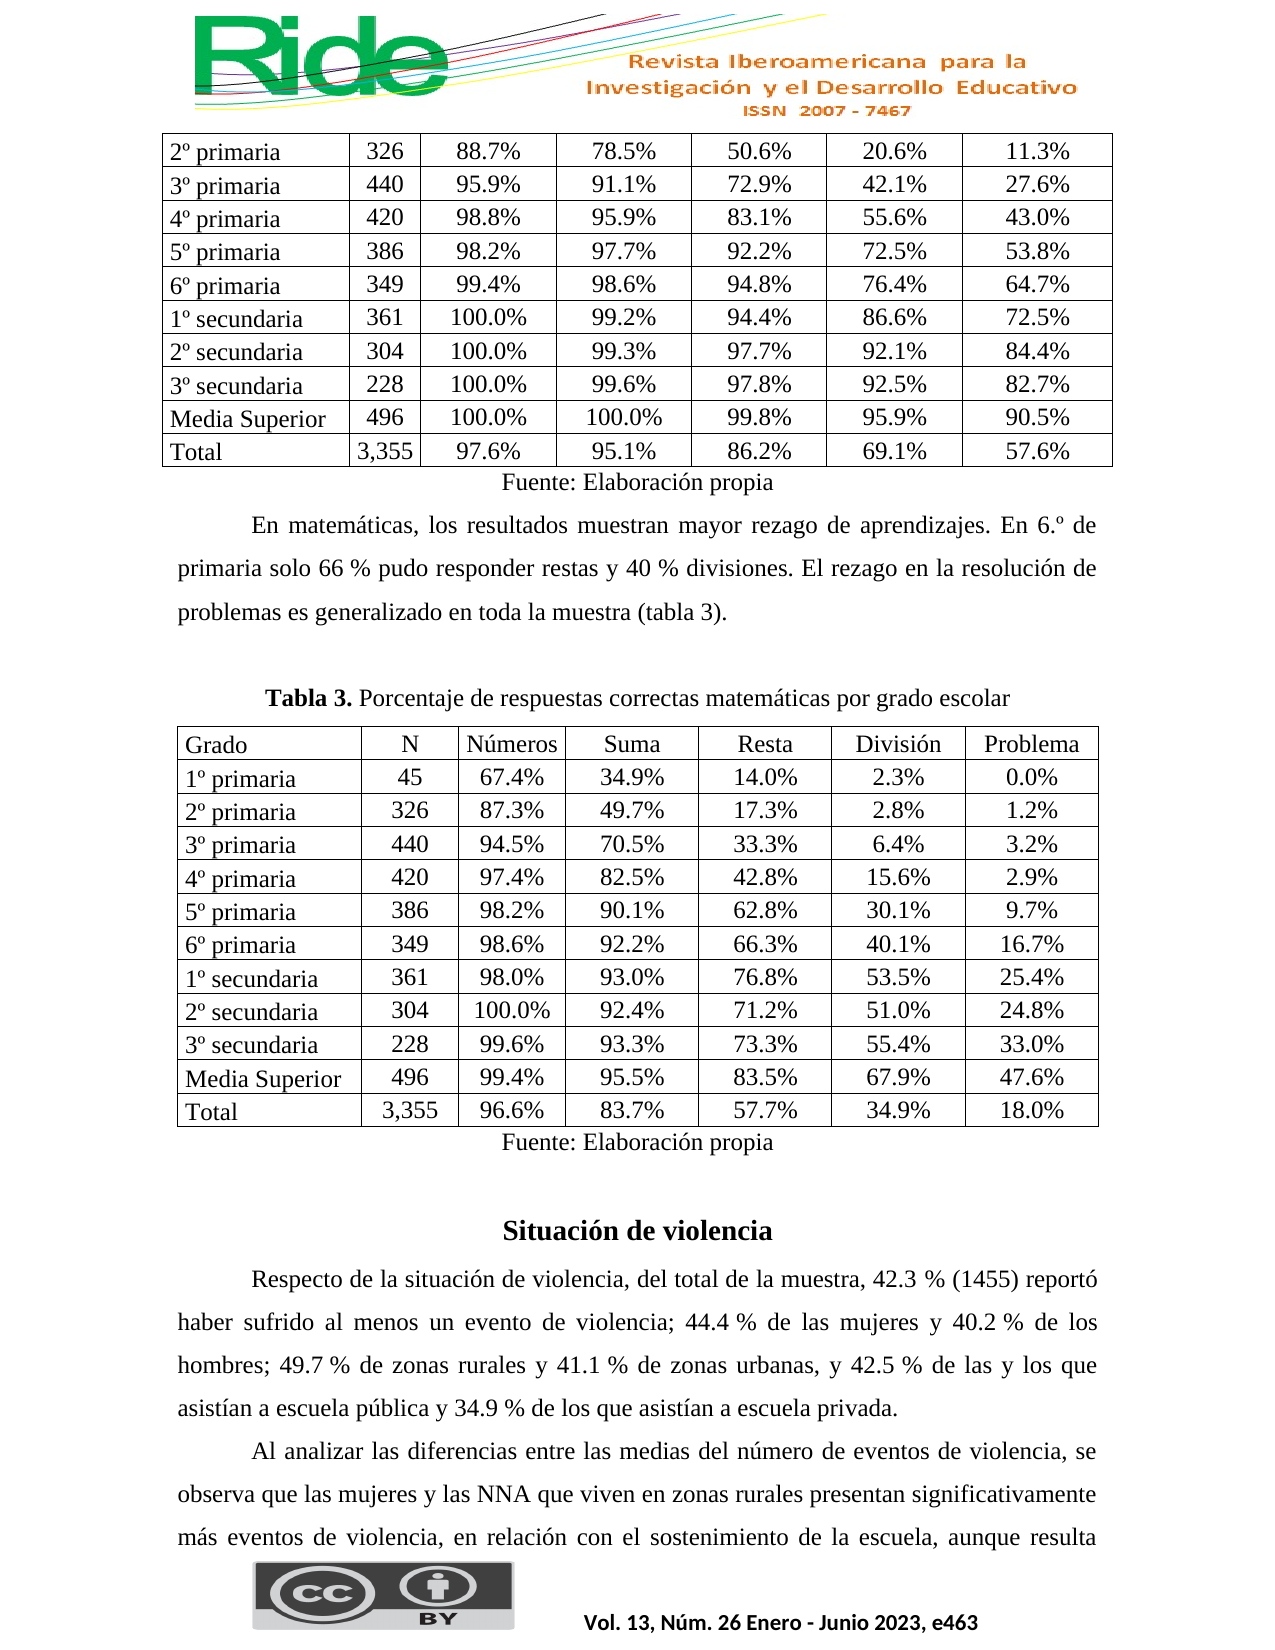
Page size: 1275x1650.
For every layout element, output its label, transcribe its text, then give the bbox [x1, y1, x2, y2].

table_cell 99.6% [459, 1027, 565, 1059]
table_header Problema [966, 727, 1098, 759]
table_cell 2º primaria [163, 134, 349, 166]
table_cell 92.2% [692, 234, 826, 266]
table_cell 72.9% [692, 167, 826, 199]
table_cell 2º primaria [178, 794, 361, 826]
table_cell 53.8% [963, 234, 1112, 266]
table_cell 95.9% [827, 401, 962, 433]
table_cell 55.6% [827, 201, 962, 233]
table_cell 42.1% [827, 167, 962, 199]
table_cell Total [163, 434, 349, 466]
table_cell 100.0% [421, 401, 556, 433]
text Tabla 3. Porcentaje de respuestas correctas matemáticas por grado escolar [177, 683, 1098, 712]
table_cell 84.4% [963, 334, 1112, 366]
table_cell 100.0% [421, 334, 556, 366]
table_cell 99.8% [692, 401, 826, 433]
table_cell Media Superior [178, 1060, 361, 1093]
table_cell Media Superior [163, 401, 349, 433]
table_cell 42.8% [699, 860, 831, 893]
table_cell 98.2% [421, 234, 556, 266]
table_cell 17.3% [699, 794, 831, 826]
table_cell 2.3% [832, 760, 965, 793]
table_cell 66.3% [699, 927, 831, 959]
table_cell 349 [350, 267, 420, 299]
table_cell 3,355 [362, 1094, 458, 1126]
table_cell 62.8% [699, 894, 831, 926]
table_cell 87.3% [459, 794, 565, 826]
table_cell 33.0% [966, 1027, 1098, 1059]
table_cell 47.6% [966, 1060, 1098, 1093]
table_cell 49.7% [566, 794, 698, 826]
table_cell 76.8% [699, 960, 831, 993]
table_cell 94.4% [692, 301, 826, 333]
table_cell 53.5% [832, 960, 965, 993]
table_cell 76.4% [827, 267, 962, 299]
table_cell 91.1% [557, 167, 691, 199]
table_cell 86.2% [692, 434, 826, 466]
table_cell 2º secundaria [178, 994, 361, 1026]
text Fuente: Elaboración propia [177, 1127, 1098, 1156]
table_header Grado [178, 727, 361, 759]
table_cell 99.3% [557, 334, 691, 366]
table_cell 98.2% [459, 894, 565, 926]
table_cell 15.6% [832, 860, 965, 893]
table_cell 2º secundaria [163, 334, 349, 366]
table_cell 34.9% [832, 1094, 965, 1126]
table_cell 97.7% [557, 234, 691, 266]
table_cell 304 [362, 994, 458, 1026]
table_cell 100.0% [459, 994, 565, 1026]
table_cell 5º primaria [163, 234, 349, 266]
table_cell 496 [350, 401, 420, 433]
table_cell 326 [362, 794, 458, 826]
table_cell 1º secundaria [178, 960, 361, 993]
table_cell 496 [362, 1060, 458, 1093]
table_cell 71.2% [699, 994, 831, 1026]
subtitle Situación de violencia [177, 1213, 1098, 1247]
table_cell 94.8% [692, 267, 826, 299]
table_cell 18.0% [966, 1094, 1098, 1126]
table_cell Total [178, 1094, 361, 1126]
table_cell 98.8% [421, 201, 556, 233]
table_cell 3º primaria [163, 167, 349, 199]
table_cell 97.6% [421, 434, 556, 466]
table_cell 228 [350, 367, 420, 399]
table_cell 50.6% [692, 134, 826, 166]
table_cell 67.4% [459, 760, 565, 793]
table_cell 99.2% [557, 301, 691, 333]
table_cell 55.4% [832, 1027, 965, 1059]
table_cell 51.0% [832, 994, 965, 1026]
table_cell 98.0% [459, 960, 565, 993]
table_cell 92.1% [827, 334, 962, 366]
table_cell 83.5% [699, 1060, 831, 1093]
table_cell 92.5% [827, 367, 962, 399]
table_cell 95.9% [557, 201, 691, 233]
table_cell 78.5% [557, 134, 691, 166]
table_cell 96.6% [459, 1094, 565, 1126]
table_cell 92.4% [566, 994, 698, 1026]
table_cell 304 [350, 334, 420, 366]
text Fuente: Elaboración propia [177, 467, 1098, 496]
table_cell 100.0% [557, 401, 691, 433]
table_cell 27.6% [963, 167, 1112, 199]
table_cell 57.6% [963, 434, 1112, 466]
table_cell 4º primaria [178, 860, 361, 893]
table_cell 386 [350, 234, 420, 266]
table_cell 6º primaria [178, 927, 361, 959]
table_cell 30.1% [832, 894, 965, 926]
table_cell 57.7% [699, 1094, 831, 1126]
table_cell 83.7% [566, 1094, 698, 1126]
table_cell 3º secundaria [178, 1027, 361, 1059]
table_cell 72.5% [827, 234, 962, 266]
table_cell 3º primaria [178, 827, 361, 859]
table_cell 92.2% [566, 927, 698, 959]
table_cell 1º primaria [178, 760, 361, 793]
table_cell 361 [362, 960, 458, 993]
table_header Resta [699, 727, 831, 759]
table_header Suma [566, 727, 698, 759]
table_cell 97.4% [459, 860, 565, 893]
table_cell 361 [350, 301, 420, 333]
table_cell 1.2% [966, 794, 1098, 826]
table_cell 11.3% [963, 134, 1112, 166]
text Respecto de la situación de violencia, del total de la muestra, 42.3 % (1455) reportó haber sufrido al menos un evento de violencia; 44.4 % de las mujeres y 40.2 % de los hombres; 49.7 % de zonas rurales y 41.1 % de zonas urbanas, y 42.5 % de las y los que asistían a escuela pública y 34.9 % de los que asistían a escuela privada. [177, 1264, 1098, 1422]
table_cell 70.5% [566, 827, 698, 859]
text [177, 1436, 1098, 1551]
picture [252, 1561, 515, 1630]
table_cell 43.0% [963, 201, 1112, 233]
table_cell 4º primaria [163, 201, 349, 233]
table_cell 440 [350, 167, 420, 199]
table_cell 3.2% [966, 827, 1098, 859]
table_cell 72.5% [963, 301, 1112, 333]
table_cell 420 [362, 860, 458, 893]
table_cell 95.5% [566, 1060, 698, 1093]
table_cell 93.3% [566, 1027, 698, 1059]
table_cell 90.1% [566, 894, 698, 926]
table_cell 420 [350, 201, 420, 233]
table_cell 99.6% [557, 367, 691, 399]
text En matemáticas, los resultados muestran mayor rezago de aprendizajes. En 6.º de primaria solo 66 % pudo responder restas y 40 % divisiones. El rezago en la resolución de problemas es generalizado en toda la muestra (tabla 3). [177, 510, 1098, 625]
table_cell 20.6% [827, 134, 962, 166]
table_cell 326 [350, 134, 420, 166]
table_cell 1º secundaria [163, 301, 349, 333]
table_cell 9.7% [966, 894, 1098, 926]
table_cell 228 [362, 1027, 458, 1059]
table_cell 100.0% [421, 367, 556, 399]
table_cell 24.8% [966, 994, 1098, 1026]
table_cell 97.7% [692, 334, 826, 366]
table_cell 5º primaria [178, 894, 361, 926]
table_cell 349 [362, 927, 458, 959]
picture [194, 14, 1081, 119]
table_cell 2.9% [966, 860, 1098, 893]
table_cell 16.7% [966, 927, 1098, 959]
table_header División [832, 727, 965, 759]
table_cell 440 [362, 827, 458, 859]
table_cell 3,355 [350, 434, 420, 466]
table_cell 95.9% [421, 167, 556, 199]
table_cell 64.7% [963, 267, 1112, 299]
table_cell 93.0% [566, 960, 698, 993]
table_cell 25.4% [966, 960, 1098, 993]
table_cell 33.3% [699, 827, 831, 859]
table_header Números [459, 727, 565, 759]
table_cell 100.0% [421, 301, 556, 333]
table_cell 82.7% [963, 367, 1112, 399]
table_cell 98.6% [557, 267, 691, 299]
table_cell 99.4% [421, 267, 556, 299]
table_cell 6º primaria [163, 267, 349, 299]
table_cell 14.0% [699, 760, 831, 793]
table_cell 69.1% [827, 434, 962, 466]
table_cell 97.8% [692, 367, 826, 399]
table_cell 34.9% [566, 760, 698, 793]
table_cell 99.4% [459, 1060, 565, 1093]
table_cell 88.7% [421, 134, 556, 166]
table_cell 3º secundaria [163, 367, 349, 399]
table_cell 82.5% [566, 860, 698, 893]
table_cell 386 [362, 894, 458, 926]
table_header N [362, 727, 458, 759]
table_cell 0.0% [966, 760, 1098, 793]
table_cell 67.9% [832, 1060, 965, 1093]
table_cell 40.1% [832, 927, 965, 959]
table_cell 2.8% [832, 794, 965, 826]
table_cell 90.5% [963, 401, 1112, 433]
table_cell 45 [362, 760, 458, 793]
table_cell 94.5% [459, 827, 565, 859]
table_cell 83.1% [692, 201, 826, 233]
table_cell 6.4% [832, 827, 965, 859]
table_cell 73.3% [699, 1027, 831, 1059]
table_cell 98.6% [459, 927, 565, 959]
table_cell 86.6% [827, 301, 962, 333]
table_cell 95.1% [557, 434, 691, 466]
